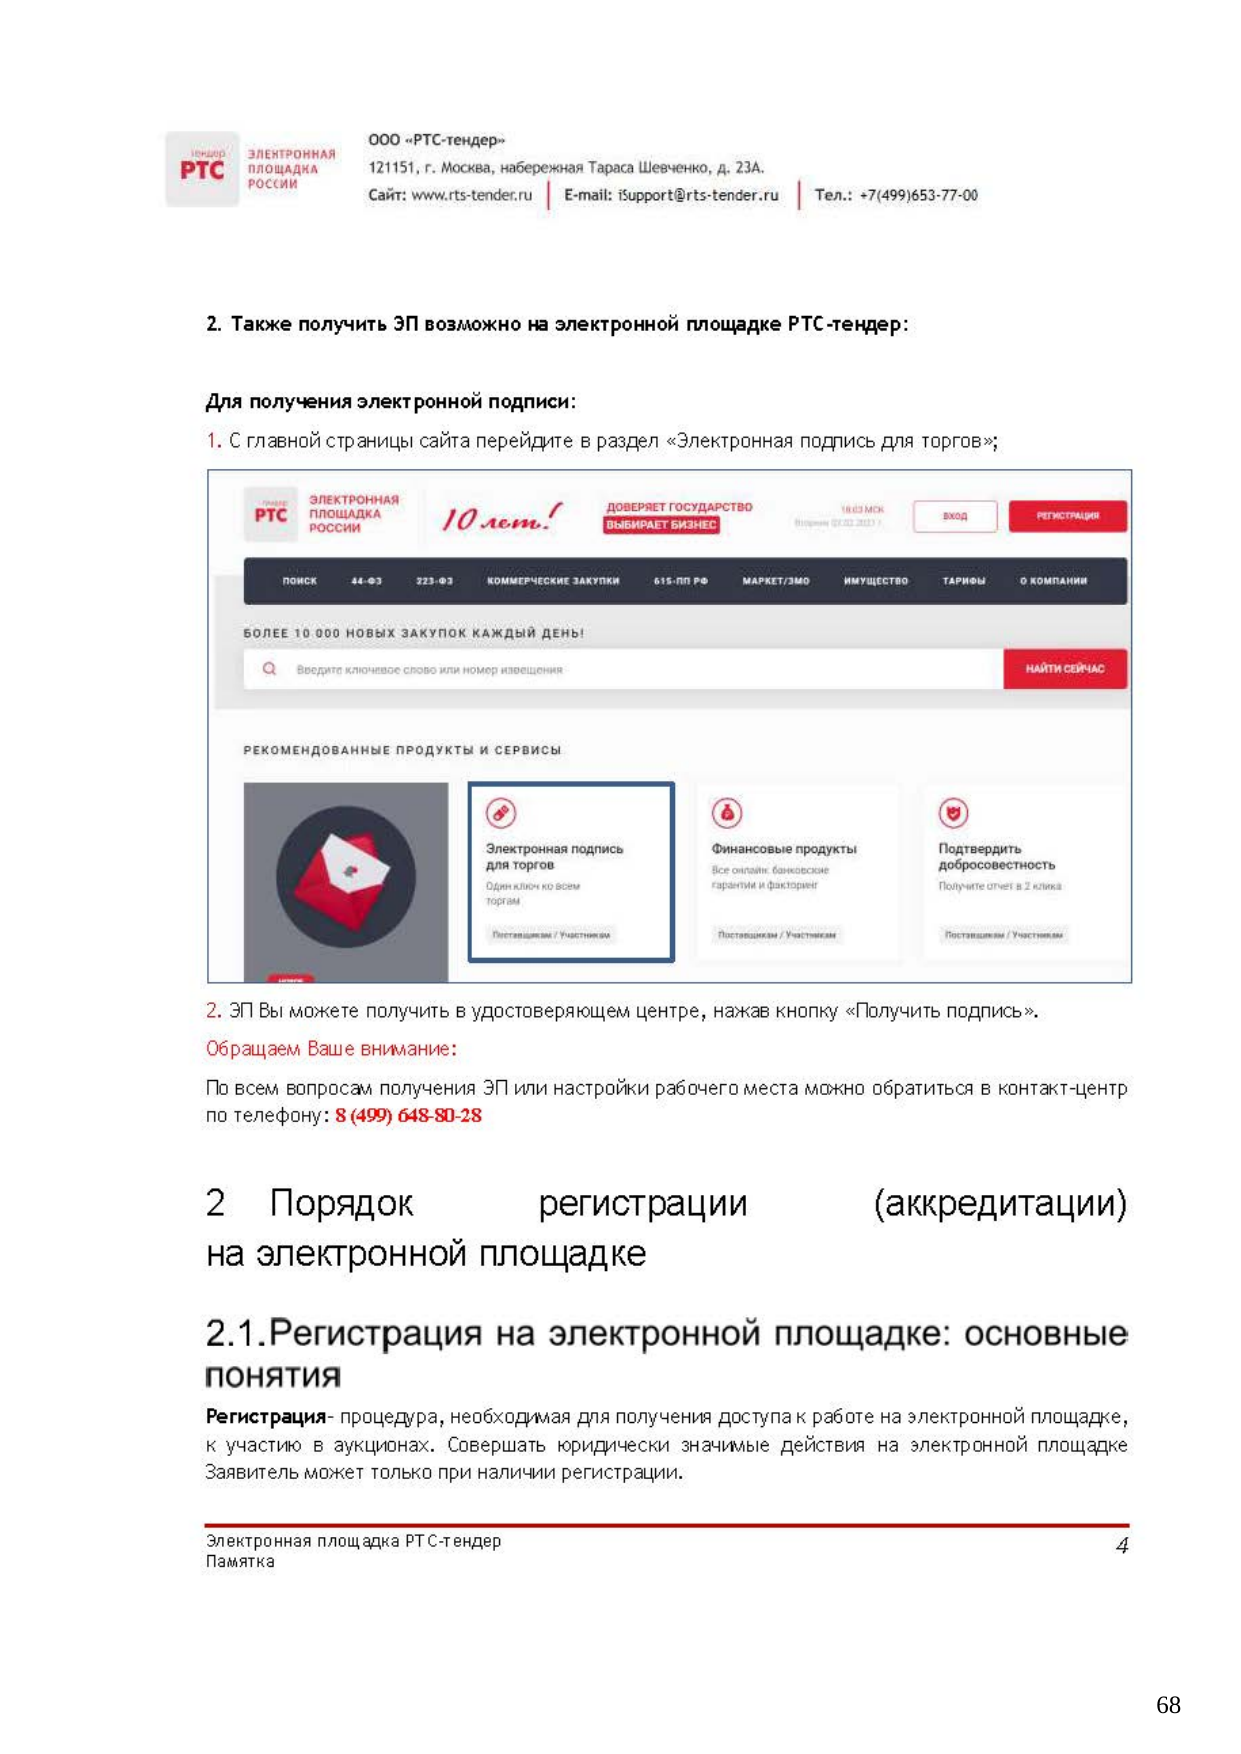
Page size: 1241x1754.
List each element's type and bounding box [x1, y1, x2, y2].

picture [103, 88, 1180, 1612]
